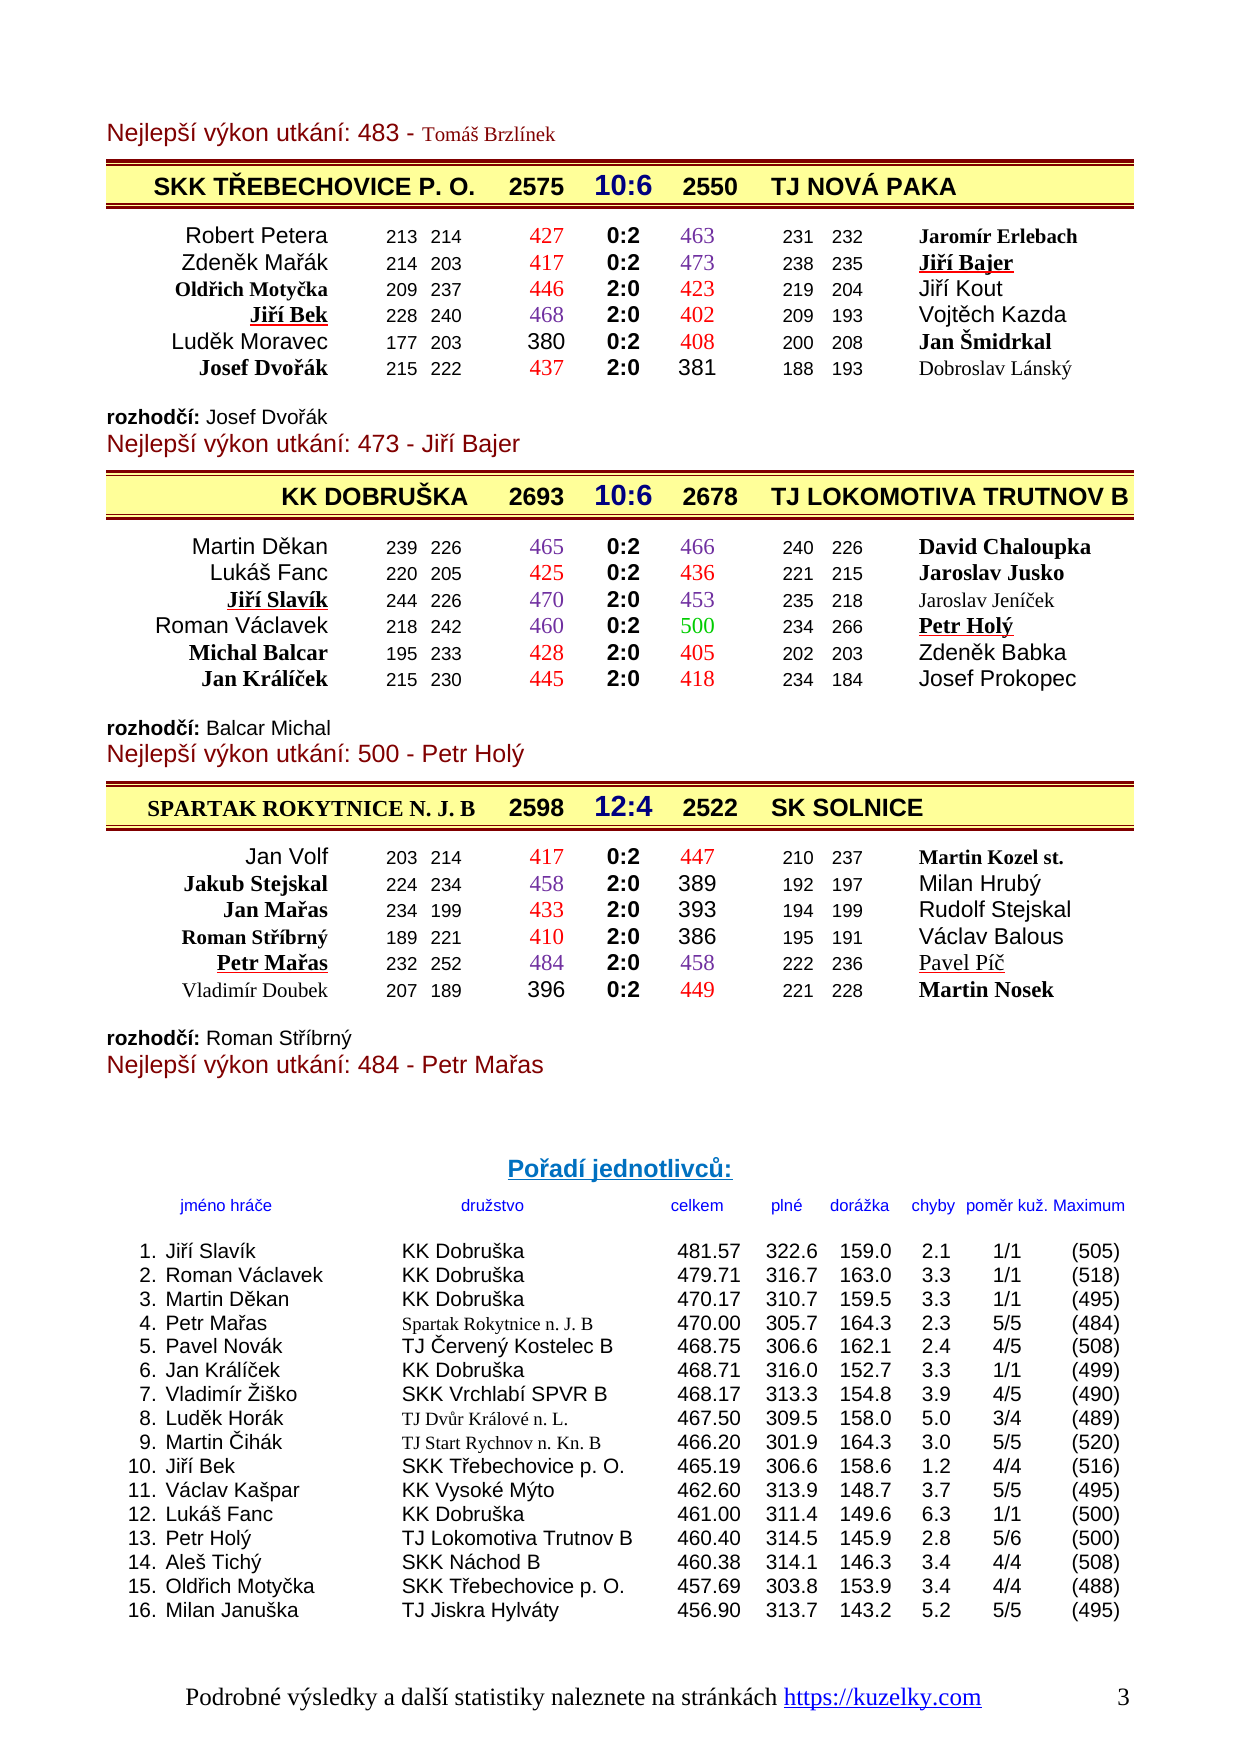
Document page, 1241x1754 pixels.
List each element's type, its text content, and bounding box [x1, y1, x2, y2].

text KK Dobruška 2693 10:6 2678 TJ Lokomotiva Trutnov B [106, 476, 1134, 514]
text Jan Králíček 215 230 445 2:0 418 234 184 Josef Prokopec [106, 665, 1134, 691]
text Vladimír Doubek 207 189 396 0:2 449 221 228 Martin Nosek [106, 976, 1134, 1002]
text Jan Mařas 234 199 433 2:0 393 194 199 Rudolf Stejskal [106, 896, 1134, 923]
text Michal Balcar 195 233 428 2:0 405 202 203 Zdeněk Babka [106, 638, 1134, 665]
text Jakub Stejskal 224 234 458 2:0 389 192 197 Milan Hrubý [106, 870, 1134, 896]
text rozhodčí: Balcar Michal [106, 715, 1134, 739]
text Nejlepší výkon utkání: 483 - Tomáš Brzlínek [106, 118, 1134, 147]
text 4. Petr Mařas Spartak Rokytnice n. J. B 470.00 305.7 164.3 2.3 5/5 (484) [106, 1310, 1134, 1334]
text 8. Luděk Horák TJ Dvůr Králové n. L. 467.50 309.5 158.0 5.0 3/4 (489) [106, 1406, 1134, 1430]
text 7. Vladimír Žiško SKK Vrchlabí SPVR B 468.17 313.3 154.8 3.9 4/5 (490) [106, 1382, 1134, 1406]
text 10. Jiří Bek SKK Třebechovice p. O. 465.19 306.6 158.6 1.2 4/4 (516) [106, 1454, 1134, 1478]
text Lukáš Fanc 220 205 425 0:2 436 221 215 Jaroslav Jusko [106, 559, 1134, 586]
text 13. Petr Holý TJ Lokomotiva Trutnov B 460.40 314.5 145.9 2.8 5/6 (500) [106, 1526, 1134, 1550]
text rozhodčí: Roman Stříbrný [106, 1026, 1134, 1050]
text Martin Děkan 239 226 465 0:2 466 240 226 David Chaloupka [106, 533, 1134, 559]
text Jan Volf 203 214 417 0:2 447 210 237 Martin Kozel st. [106, 843, 1134, 870]
text 3. Martin Děkan KK Dobruška 470.17 310.7 159.5 3.3 1/1 (495) [106, 1286, 1134, 1310]
text 12. Lukáš Fanc KK Dobruška 461.00 311.4 149.6 6.3 1/1 (500) [106, 1502, 1134, 1526]
text Robert Petera 213 214 427 0:2 463 231 232 Jaromír Erlebach [106, 222, 1134, 248]
text rozhodčí: Josef Dvořák [106, 405, 1134, 429]
text Zdeněk Mařák 214 203 417 0:2 473 238 235 Jiří Bajer [106, 248, 1134, 275]
text jméno hráče družstvo celkem plné dorážka chyby poměr kuž. Maximum [106, 1195, 1134, 1214]
text 11. Václav Kašpar KK Vysoké Mýto 462.60 313.9 148.7 3.7 5/5 (495) [106, 1478, 1134, 1502]
text 2. Roman Václavek KK Dobruška 479.71 316.7 163.0 3.3 1/1 (518) [106, 1262, 1134, 1286]
text 5. Pavel Novák TJ Červený Kostelec B 468.75 306.6 162.1 2.4 4/5 (508) [106, 1334, 1134, 1358]
text 9. Martin Čihák TJ Start Rychnov n. Kn. B 466.20 301.9 164.3 3.0 5/5 (520) [106, 1430, 1134, 1454]
text Nejlepší výkon utkání: 484 - Petr Mařas [106, 1050, 1134, 1079]
text Luděk Moravec 177 203 380 0:2 408 200 208 Jan Šmidrkal [106, 328, 1134, 354]
text Pořadí jednotlivců: [94, 1154, 1145, 1183]
text 14. Aleš Tichý SKK Náchod B 460.38 314.1 146.3 3.4 4/4 (508) [106, 1550, 1134, 1574]
text Oldřich Motyčka 209 237 446 2:0 423 219 204 Jiří Kout [106, 275, 1134, 301]
text Jiří Slavík 244 226 470 2:0 453 235 218 Jaroslav Jeníček [106, 586, 1134, 612]
text Spartak Rokytnice n. J. B 2598 12:4 2522 SK Solnice [106, 787, 1134, 825]
text 1. Jiří Slavík KK Dobruška 481.57 322.6 159.0 2.1 1/1 (505) [106, 1238, 1134, 1262]
text Josef Dvořák 215 222 437 2:0 381 188 193 Dobroslav Lánský [106, 354, 1134, 381]
text Petr Mařas 232 252 484 2:0 458 222 236 Pavel Píč [106, 949, 1134, 976]
text Jiří Bek 228 240 468 2:0 402 209 193 Vojtěch Kazda [106, 301, 1134, 328]
text 15. Oldřich Motyčka SKK Třebechovice p. O. 457.69 303.8 153.9 3.4 4/4 (488) [106, 1574, 1134, 1598]
text Roman Stříbrný 189 221 410 2:0 386 195 191 Václav Balous [106, 923, 1134, 949]
text SKK Třebechovice p. O. 2575 10:6 2550 TJ Nová Paka [106, 166, 1134, 203]
text Roman Václavek 218 242 460 0:2 500 234 266 Petr Holý [106, 612, 1134, 638]
text Nejlepší výkon utkání: 473 - Jiří Bajer [106, 429, 1134, 457]
text Nejlepší výkon utkání: 500 - Petr Holý [106, 739, 1134, 768]
text 6. Jan Králíček KK Dobruška 468.71 316.0 152.7 3.3 1/1 (499) [106, 1358, 1134, 1382]
text 16. Milan Januška TJ Jiskra Hylváty 456.90 313.7 143.2 5.2 5/5 (495) [106, 1598, 1134, 1622]
